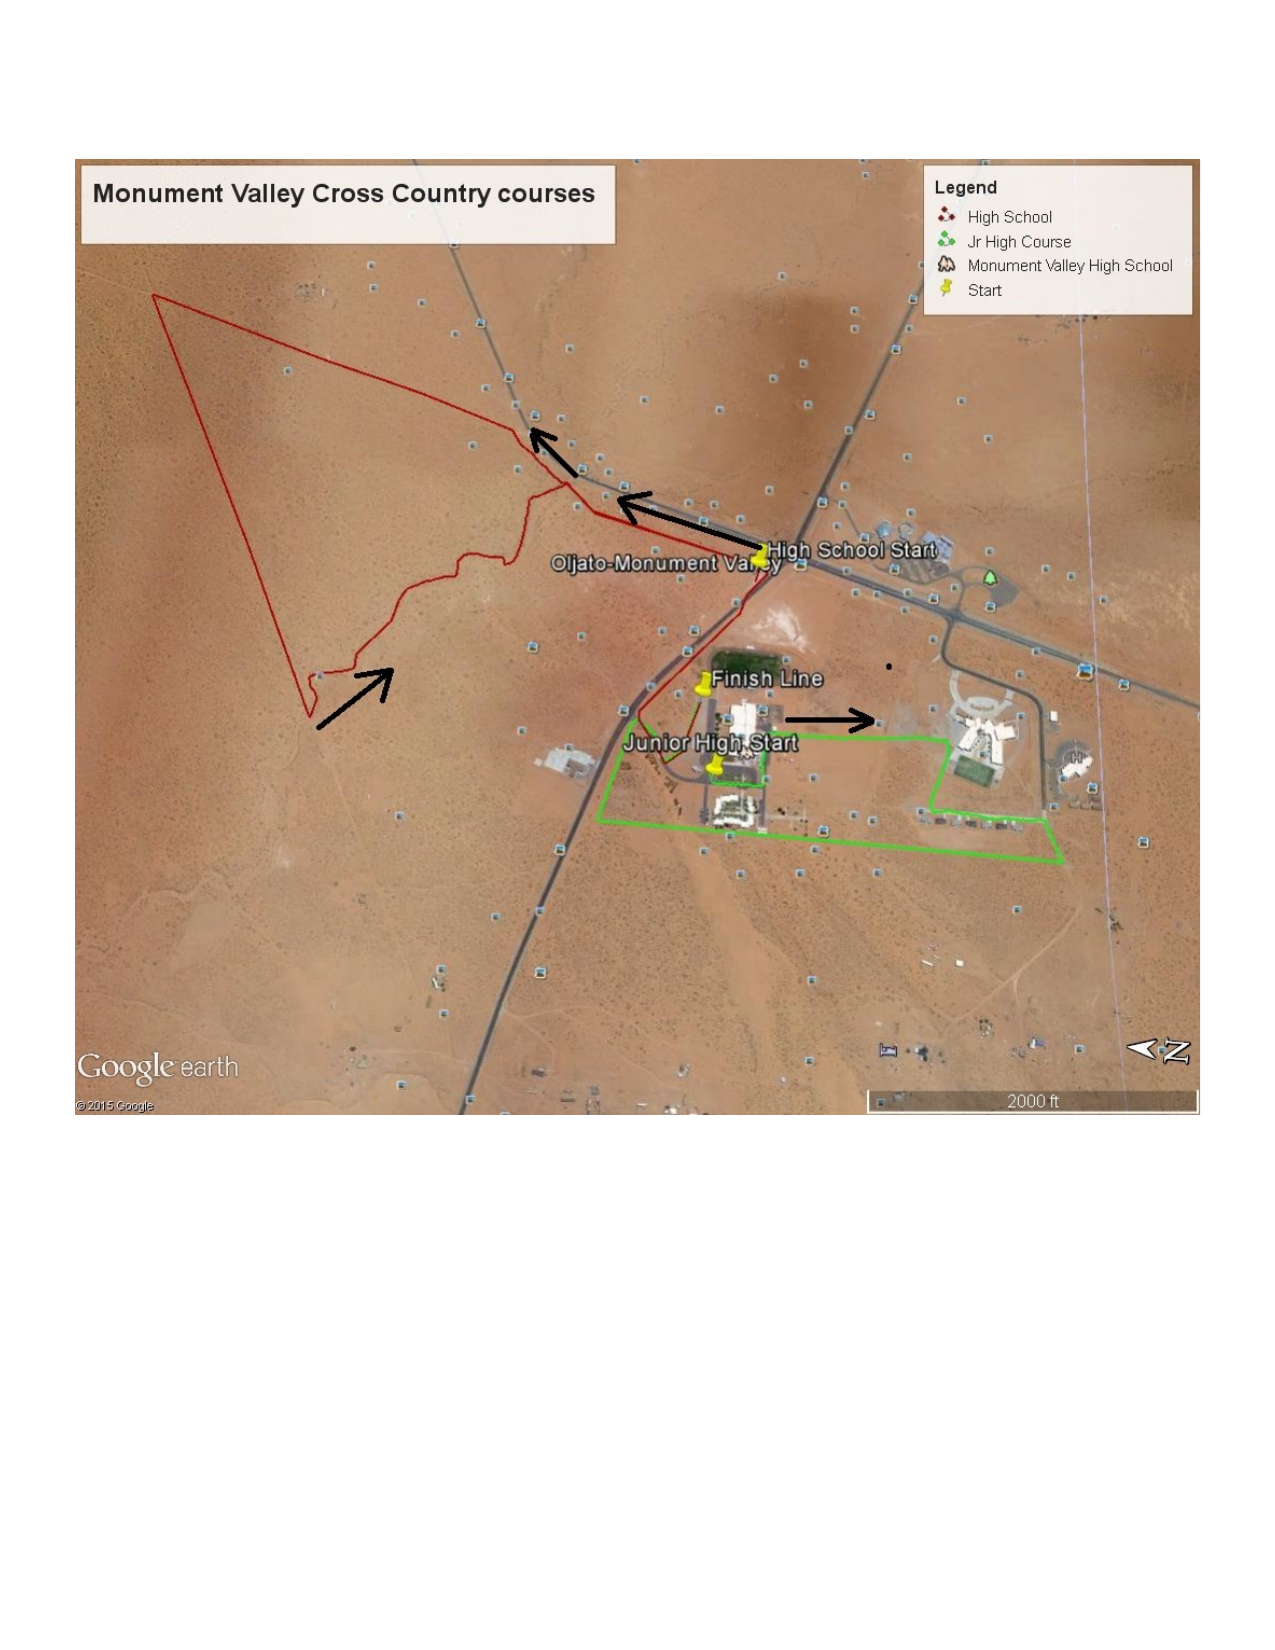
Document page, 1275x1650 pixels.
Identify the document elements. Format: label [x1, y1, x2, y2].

picture [75, 159, 1200, 1115]
